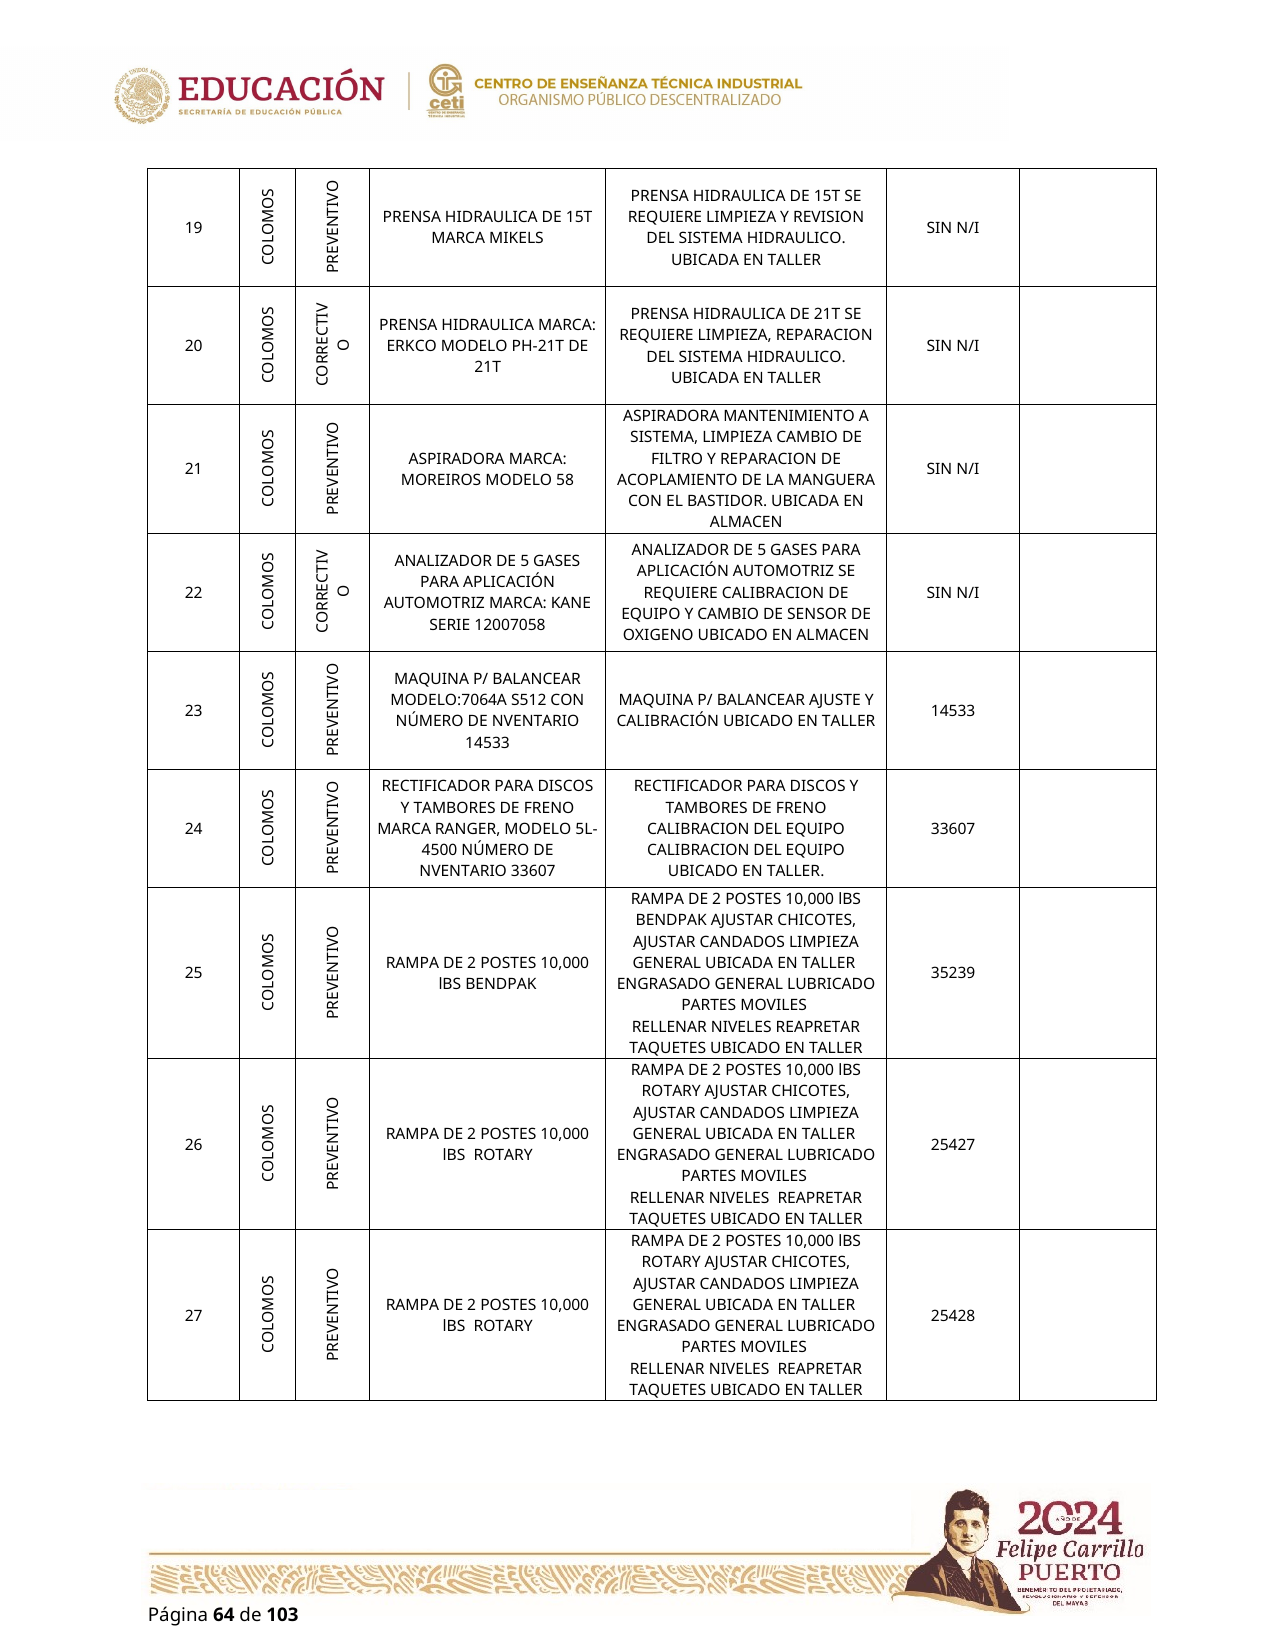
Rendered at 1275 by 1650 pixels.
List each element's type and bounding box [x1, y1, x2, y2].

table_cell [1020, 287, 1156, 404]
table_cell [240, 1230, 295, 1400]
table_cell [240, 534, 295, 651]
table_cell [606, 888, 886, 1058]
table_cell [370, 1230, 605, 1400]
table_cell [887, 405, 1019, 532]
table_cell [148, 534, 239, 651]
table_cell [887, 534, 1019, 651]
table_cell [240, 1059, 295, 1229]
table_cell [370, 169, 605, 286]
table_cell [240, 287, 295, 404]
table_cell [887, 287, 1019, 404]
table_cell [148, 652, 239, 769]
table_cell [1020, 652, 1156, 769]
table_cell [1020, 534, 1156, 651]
picture [141, 1483, 1151, 1616]
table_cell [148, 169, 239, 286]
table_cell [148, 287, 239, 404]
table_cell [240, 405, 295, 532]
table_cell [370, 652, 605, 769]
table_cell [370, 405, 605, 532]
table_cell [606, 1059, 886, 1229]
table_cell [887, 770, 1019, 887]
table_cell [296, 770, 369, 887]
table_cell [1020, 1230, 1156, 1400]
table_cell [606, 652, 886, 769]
picture [0, 46, 1010, 141]
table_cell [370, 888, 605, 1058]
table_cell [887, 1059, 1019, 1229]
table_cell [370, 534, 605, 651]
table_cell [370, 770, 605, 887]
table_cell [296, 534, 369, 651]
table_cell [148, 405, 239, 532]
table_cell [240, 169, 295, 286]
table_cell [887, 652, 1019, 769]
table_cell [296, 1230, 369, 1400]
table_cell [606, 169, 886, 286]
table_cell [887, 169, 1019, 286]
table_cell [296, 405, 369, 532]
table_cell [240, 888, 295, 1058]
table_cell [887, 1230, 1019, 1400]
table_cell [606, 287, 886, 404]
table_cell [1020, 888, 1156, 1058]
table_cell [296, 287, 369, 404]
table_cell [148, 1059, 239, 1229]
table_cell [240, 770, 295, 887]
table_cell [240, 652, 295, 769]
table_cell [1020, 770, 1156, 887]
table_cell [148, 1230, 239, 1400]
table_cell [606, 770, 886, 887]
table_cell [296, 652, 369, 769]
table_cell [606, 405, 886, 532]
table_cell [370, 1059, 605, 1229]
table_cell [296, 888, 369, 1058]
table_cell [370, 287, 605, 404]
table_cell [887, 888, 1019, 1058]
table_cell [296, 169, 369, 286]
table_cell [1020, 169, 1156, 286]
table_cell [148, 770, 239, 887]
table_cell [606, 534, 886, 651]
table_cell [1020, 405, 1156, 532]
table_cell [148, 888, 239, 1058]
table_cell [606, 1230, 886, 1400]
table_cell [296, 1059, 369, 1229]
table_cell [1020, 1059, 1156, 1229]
